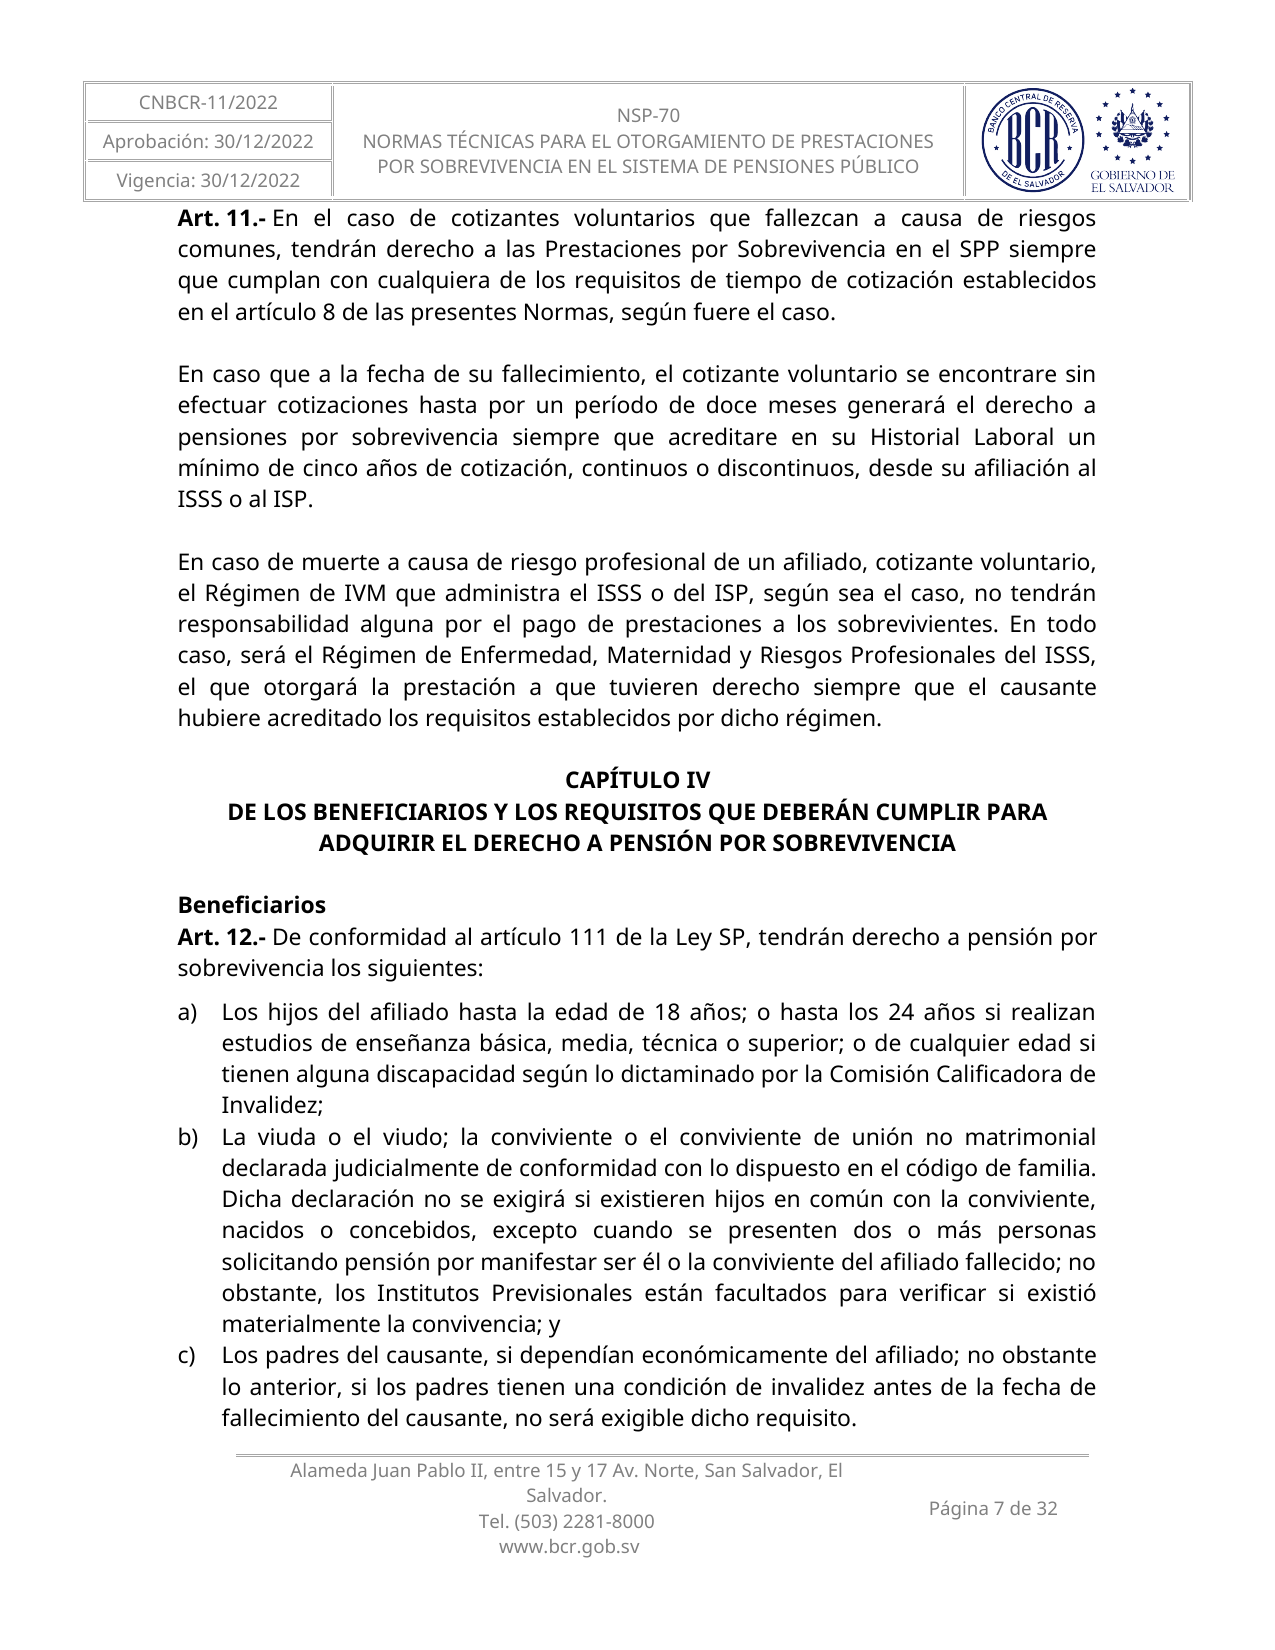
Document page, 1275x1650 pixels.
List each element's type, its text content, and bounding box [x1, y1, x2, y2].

text DE LOS BENEFICIARIOS Y LOS REQUISITOS QUE DEBERÁN CUMPLIR PARA ADQUIRIR EL DERECHO A PENSIÓN POR SOBREVIVENCIA [177, 795, 1098, 858]
text En caso que a la fecha de su fallecimiento, el cotizante voluntario se encontrare sin efectuar cotizaciones hasta por un período de doce meses generará el derecho a pensiones por sobrevivencia siempre que acreditare en su Historial Laboral un mínimo de cinco años de cotización, continuos o discontinuos, desde su afiliación al ISSS o al ISP. [177, 358, 1098, 514]
list En el caso de cotizantes voluntarios que fallezcan a causa de riesgos comunes, tendrán derecho a las Prestaciones por Sobrevivencia en el SPP siempre que cumplan con cualquiera de los requisitos de tiempo de cotización establecidos en el artículo 8 de las presentes Normas, según fuere el caso. [177, 202, 1098, 327]
picture [978, 88, 1177, 195]
list Los hijos del afiliado hasta la edad de 18 años; o hasta los 24 años si realizan estudios de enseñanza básica, media, técnica o superior; o de cualquier edad si tienen alguna discapacidad según lo dictaminado por la Comisión Calificadora de Invalidez; [177, 995, 1098, 1120]
list De conformidad al artículo 111 de la Ley SP, tendrán derecho a pensión por sobrevivencia los siguientes: [177, 920, 1098, 983]
text Beneficiarios [177, 889, 1098, 920]
list La viuda o el viudo; la conviviente o el conviviente de unión no matrimonial declarada judicialmente de conformidad con lo dispuesto en el código de familia. Dicha declaración no se exigirá si existieren hijos en común con la conviviente, nacidos o concebidos, excepto cuando se presenten dos o más personas solicitando pensión por manifestar ser él o la conviviente del afiliado fallecido; no obstante, los Institutos Previsionales están facultados para verificar si existió materialmente la convivencia; y [177, 1120, 1098, 1339]
text En caso de muerte a causa de riesgo profesional de un afiliado, cotizante voluntario, el Régimen de IVM que administra el ISSS o del ISP, según sea el caso, no tendrán responsabilidad alguna por el pago de prestaciones a los sobrevivientes. En todo caso, será el Régimen de Enfermedad, Maternidad y Riesgos Profesionales del ISSS, el que otorgará la prestación a que tuvieren derecho siempre que el causante hubiere acreditado los requisitos establecidos por dicho régimen. [177, 545, 1098, 733]
text CAPÍTULO IV [177, 764, 1098, 795]
list Los padres del causante, si dependían económicamente del afiliado; no obstante lo anterior, si los padres tienen una condición de invalidez antes de la fecha de fallecimiento del causante, no será exigible dicho requisito. [177, 1339, 1098, 1433]
list En el caso de cotizantes voluntarios que fallezcan a causa de riesgos comunes, tendrán derecho a las Prestaciones por Sobrevivencia en el SPP siempre que cumplan con cualquiera de los requisitos de tiempo de cotización establecidos en el artículo 8 de las presentes Normas, según fuere el caso. [177, 148, 1098, 201]
